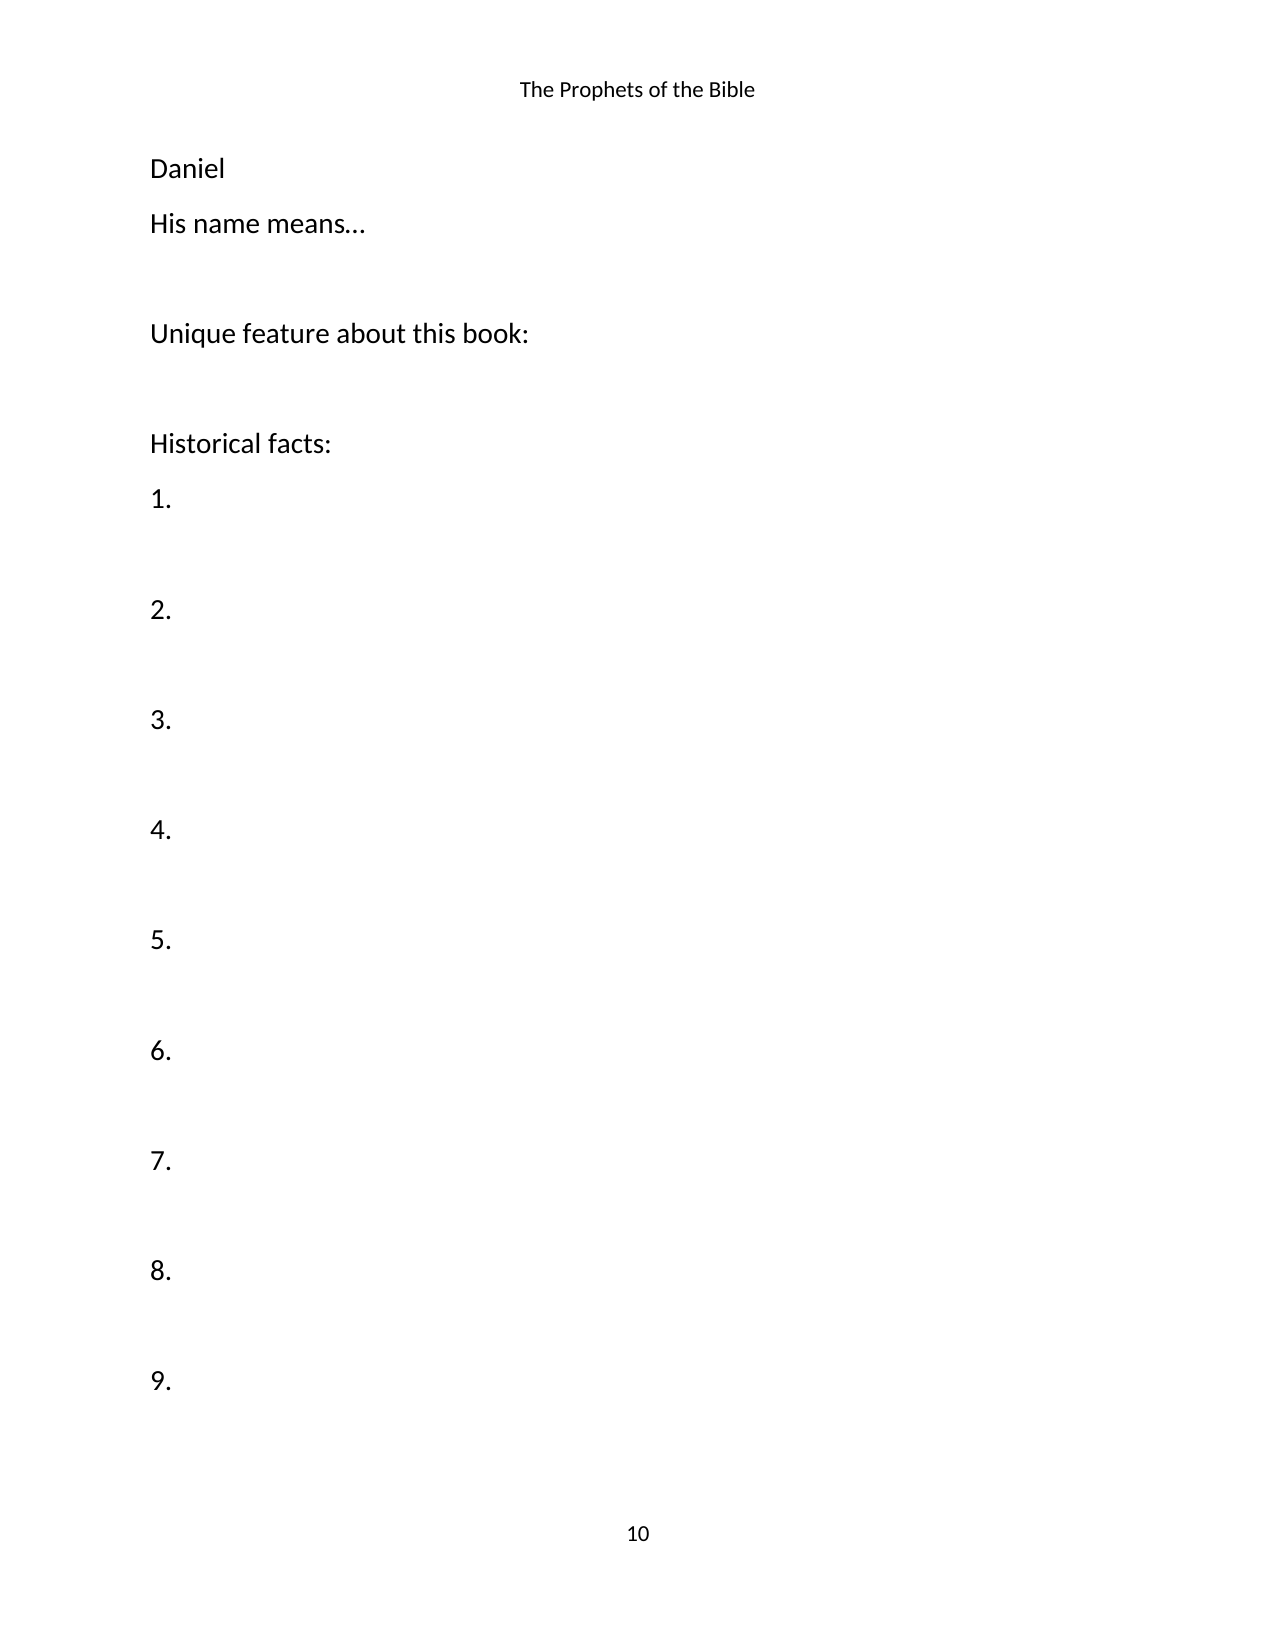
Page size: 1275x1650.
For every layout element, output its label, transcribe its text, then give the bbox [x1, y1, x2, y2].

text 1. [150, 481, 1125, 516]
text 4. [150, 811, 1125, 847]
text 9. [150, 1362, 1125, 1398]
text Daniel [150, 150, 1125, 186]
text 7. [150, 1142, 1125, 1177]
text His name means… [150, 205, 1125, 241]
text Unique feature about this book: [150, 315, 1125, 351]
text 8. [150, 1252, 1125, 1288]
text 3. [150, 701, 1125, 737]
text 2. [150, 591, 1125, 626]
text Historical facts: [150, 426, 1125, 461]
text 6. [150, 1032, 1125, 1067]
text 5. [150, 921, 1125, 957]
